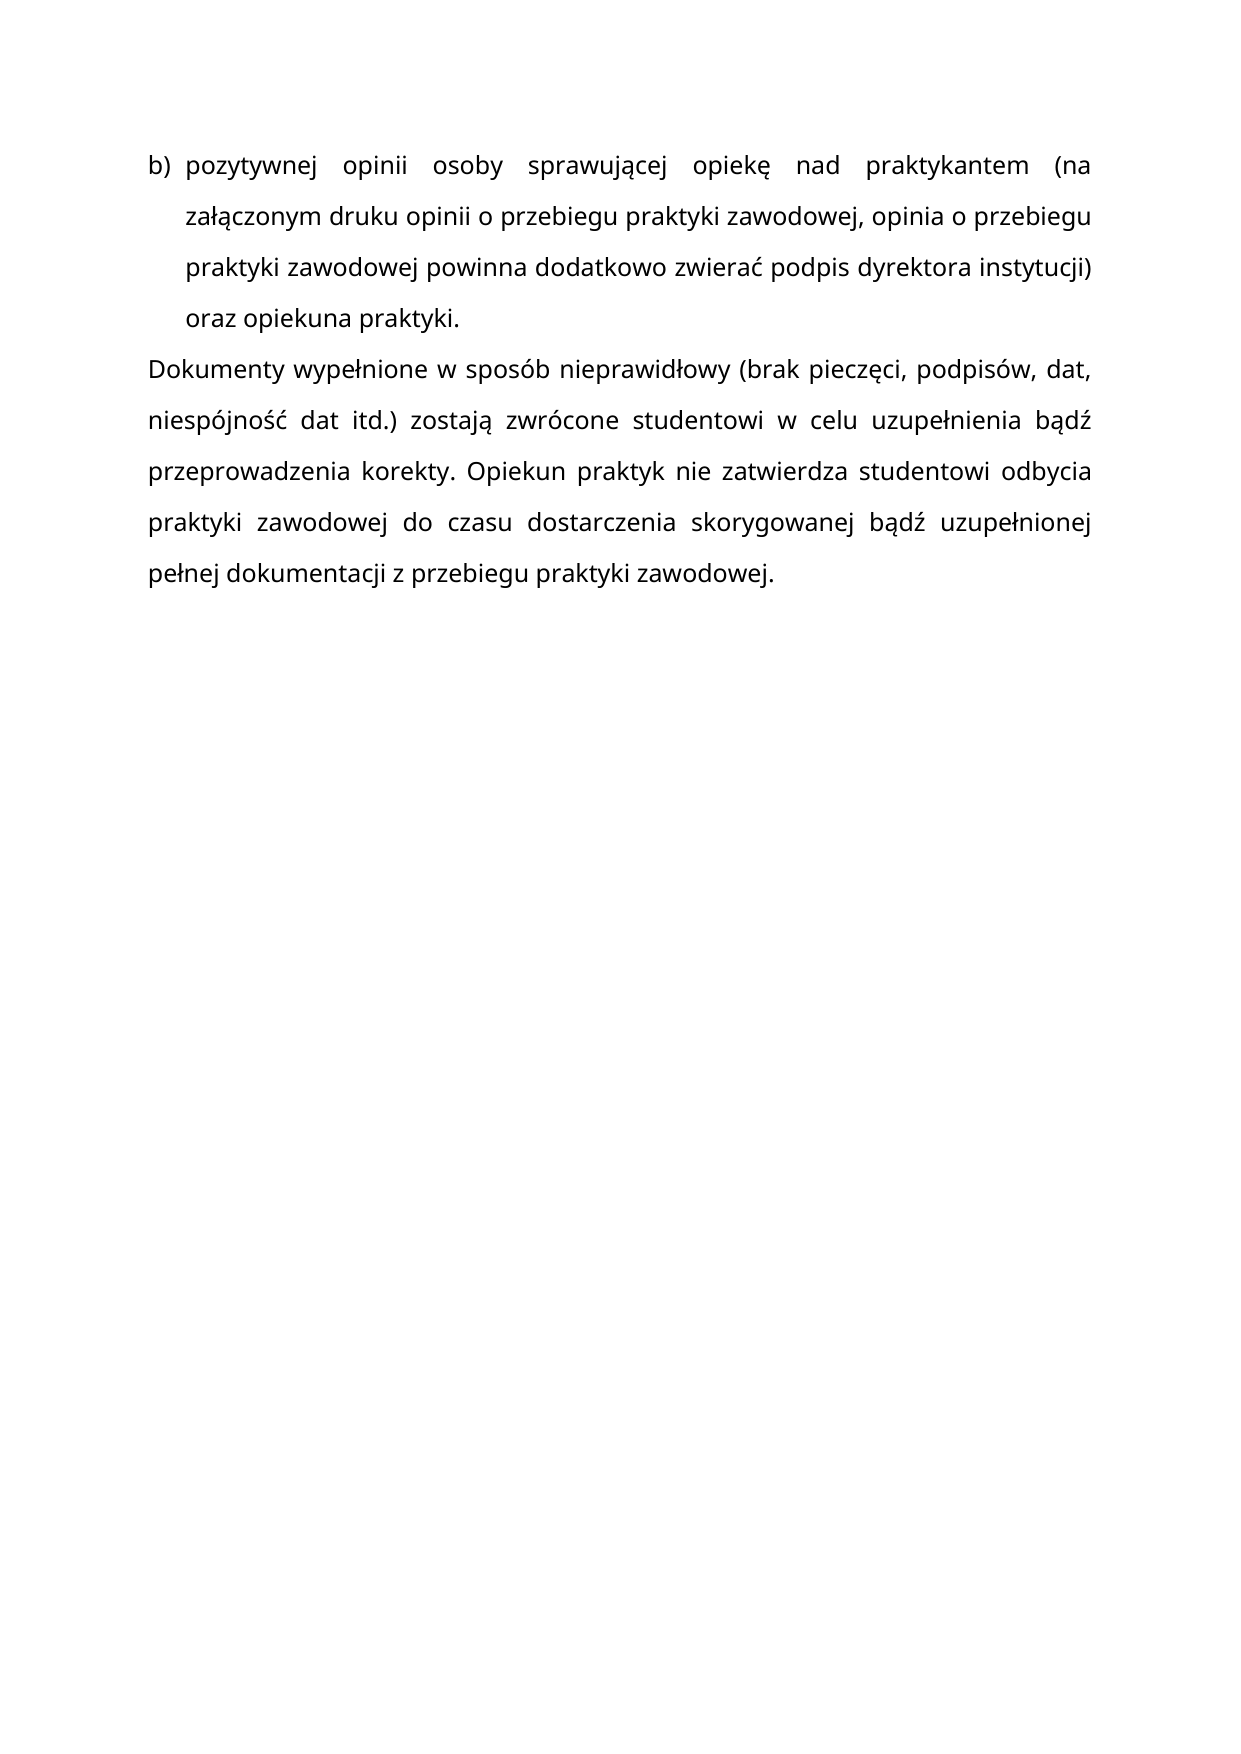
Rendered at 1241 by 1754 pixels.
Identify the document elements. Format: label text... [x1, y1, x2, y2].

text Dokumenty wypełnione w sposób nieprawidłowy (brak pieczęci, podpisów, dat, niespójność dat itd.) zostają zwrócone studentowi w celu uzupełnienia bądź przeprowadzenia korekty. Opiekun praktyk nie zatwierdza studentowi odbycia praktyki zawodowej do czasu dostarczenia skorygowanej bądź uzupełnionej pełnej dokumentacji z przebiegu praktyki zawodowej. [148, 352, 1093, 590]
list pozytywnej opinii osoby sprawującej opiekę nad praktykantem (na załączonym druku opinii o przebiegu praktyki zawodowej, opinia o przebiegu praktyki zawodowej powinna dodatkowo zwierać podpis dyrektora instytucji) oraz opiekuna praktyki. [148, 148, 1093, 335]
